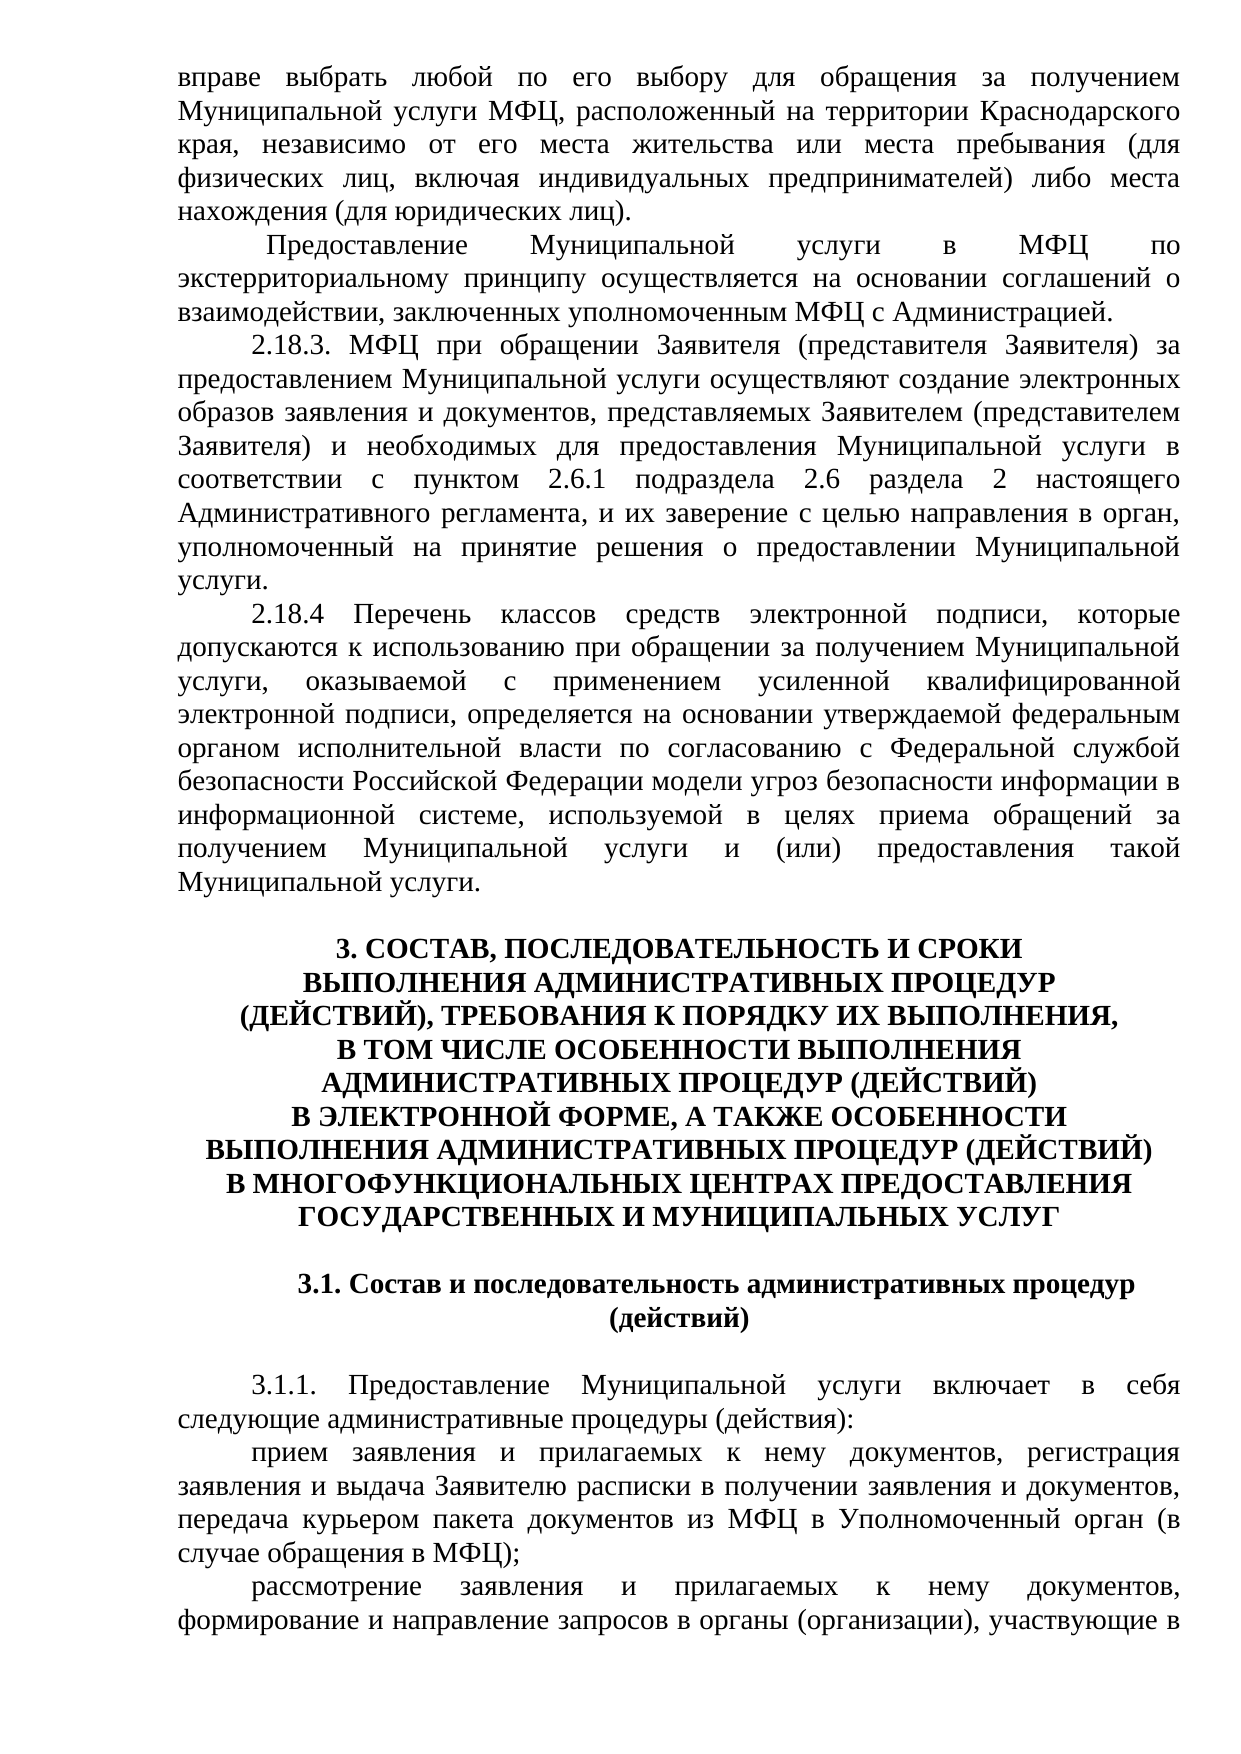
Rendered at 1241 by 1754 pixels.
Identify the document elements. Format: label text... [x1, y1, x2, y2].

text Предоставление Муниципальной услуги в МФЦ по экстерриториальному принципу осуществляется на основании соглашений о взаимодействии, заключенных уполномоченным МФЦ с Администрацией. [177, 227, 1181, 327]
text 3.1.1. Предоставление Муниципальной услуги включает в себя следующие административные процедуры (действия): [177, 1367, 1181, 1434]
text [177, 59, 1181, 227]
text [177, 1568, 1181, 1636]
text прием заявления и прилагаемых к нему документов, регистрация заявления и выдача Заявителю расписки в получении заявления и документов, передача курьером пакета документов из МФЦ в Уполномоченный орган (в случае обращения в МФЦ); [177, 1434, 1181, 1568]
text 3. СОСТАВ, ПОСЛЕДОВАТЕЛЬНОСТЬ И СРОКИ [177, 931, 1181, 965]
text ГОСУДАРСТВЕННЫХ И МУНИЦИПАЛЬНЫХ УСЛУГ [177, 1199, 1181, 1233]
text 2.18.4 Перечень классов средств электронной подписи, которые допускаются к использованию при обращении за получением Муниципальной услуги, оказываемой с применением усиленной квалифицированной электронной подписи, определяется на основании утверждаемой федеральным органом исполнительной власти по согласованию с Федеральной службой безопасности Российской Федерации модели угроз безопасности информации в информационной системе, используемой в целях приема обращений за получением Муниципальной услуги и (или) предоставления такой Муниципальной услуги. [177, 596, 1181, 898]
text В ЭЛЕКТРОННОЙ ФОРМЕ, А ТАКЖЕ ОСОБЕННОСТИ ВЫПОЛНЕНИЯ АДМИНИСТРАТИВНЫХ ПРОЦЕДУР (ДЕЙСТВИЙ) [177, 1099, 1181, 1166]
text 2.18.3. МФЦ при обращении Заявителя (представителя Заявителя) за предоставлением Муниципальной услуги осуществляют создание электронных образов заявления и документов, представляемых Заявителем (представителем Заявителя) и необходимых для предоставления Муниципальной услуги в соответствии с пунктом 2.6.1 подраздела 2.6 раздела 2 настоящего Административного регламента, и их заверение с целью направления в орган, уполномоченный на принятие решения о предоставлении Муниципальной услуги. [177, 327, 1181, 596]
text В МНОГОФУНКЦИОНАЛЬНЫХ ЦЕНТРАХ ПРЕДОСТАВЛЕНИЯ [177, 1166, 1181, 1199]
text (ДЕЙСТВИЙ), ТРЕБОВАНИЯ К ПОРЯДКУ ИХ ВЫПОЛНЕНИЯ, [177, 998, 1181, 1032]
text В ТОМ ЧИСЛЕ ОСОБЕННОСТИ ВЫПОЛНЕНИЯ АДМИНИСТРАТИВНЫХ ПРОЦЕДУР (ДЕЙСТВИЙ) [177, 1032, 1181, 1099]
text ВЫПОЛНЕНИЯ АДМИНИСТРАТИВНЫХ ПРОЦЕДУР [177, 965, 1181, 998]
text 3.1. Состав и последовательность административных процедур (действий) [177, 1267, 1181, 1334]
